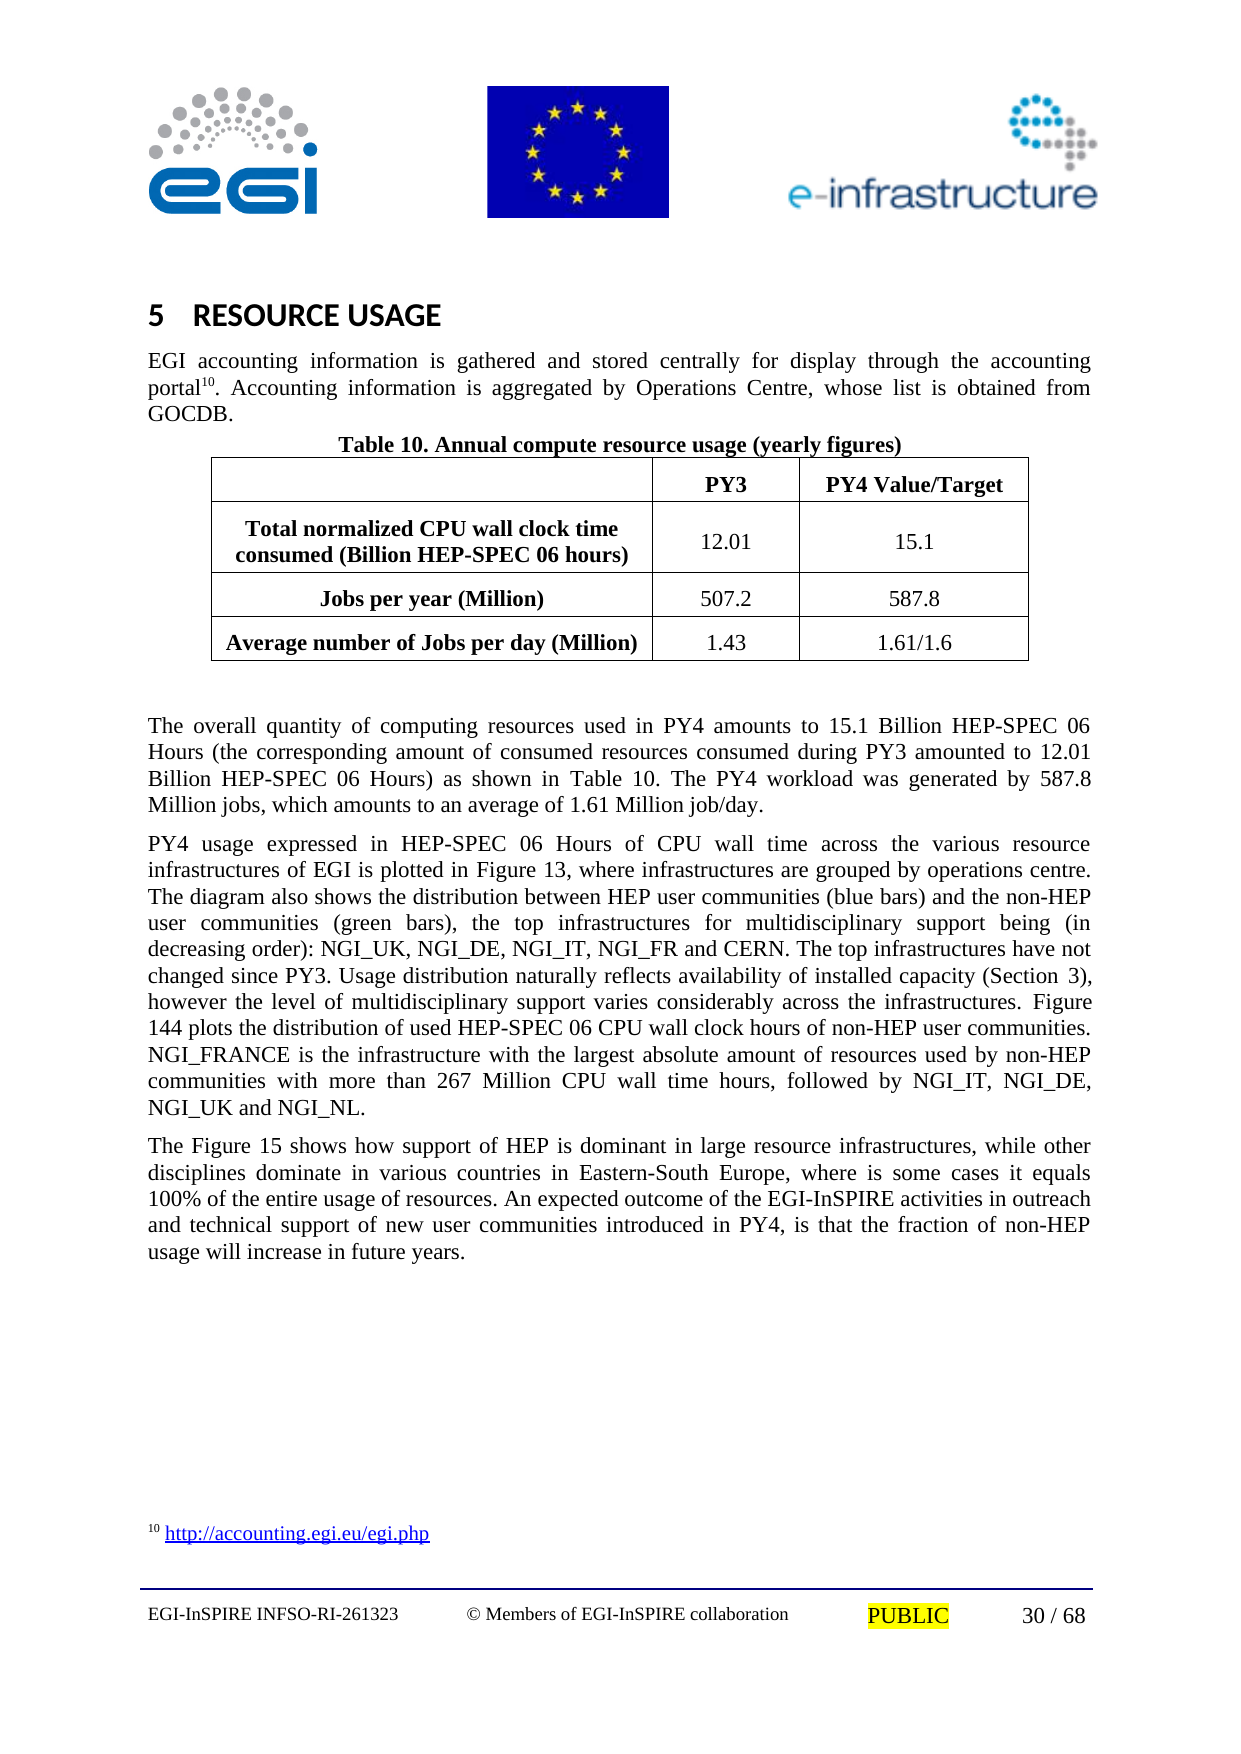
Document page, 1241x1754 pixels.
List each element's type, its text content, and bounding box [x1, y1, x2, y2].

text PY4 usage expressed in HEP-SPEC 06 Hours of CPU wall time across the various resource infrastructures of EGI is plotted in Figure 13, where infrastructures are grouped by operations centre. The diagram also shows the distribution between HEP user communities (blue bars) and the non-HEP user communities (green bars), the top infrastructures for multidisciplinary support being (in decreasing order): NGI_UK, NGI_DE, NGI_IT, NGI_FR and CERN. The top infrastructures have not changed since PY3. Usage distribution naturally reflects availability of installed capacity (Section 3), however the level of multidisciplinary support varies considerably across the infrastructures. Figure 144 plots the distribution of used HEP-SPEC 06 CPU wall clock hours of non-HEP user communities. NGI_FRANCE is the infrastructure with the largest absolute amount of resources used by non-HEP communities with more than 267 Million CPU wall time hours, followed by NGI_IT, NGI_DE, NGI_UK and NGI_NL. [148, 830, 1092, 1120]
table_cell 587.8 [800, 573, 1028, 616]
table_cell 507.2 [653, 573, 799, 616]
subtitle Resource Usage [148, 294, 1092, 335]
table_header PY4 Value/Target [800, 458, 1028, 501]
table_cell Average number of Jobs per day (Million) [212, 617, 652, 660]
text EGI accounting information is gathered and stored centrally for display through the accounting portal. Accounting information is aggregated by Operations Centre, whose list is obtained from GOCDB. [148, 347, 1092, 427]
table_cell 15.1 [800, 502, 1028, 572]
text The Figure 15 shows how support of HEP is dominant in large resource infrastructures, while other disciplines dominate in various countries in Eastern-South Europe, where is some cases it equals 100% of the entire usage of resources. An expected outcome of the EGI-InSPIRE activities in outreach and technical support of new user communities introduced in PY4, is that the fraction of non-HEP usage will increase in future years. [148, 1132, 1092, 1264]
table_header [212, 458, 652, 501]
table_cell Jobs per year (Million) [212, 573, 652, 616]
table_cell Total normalized CPU wall clock time consumed (Billion HEP-SPEC 06 hours) [212, 502, 652, 572]
table_cell 1.61/1.6 [800, 617, 1028, 660]
table_header PY3 [653, 458, 799, 501]
picture [781, 86, 1106, 218]
picture [487, 86, 669, 218]
text The overall quantity of computing resources used in PY4 amounts to 15.1 Billion HEP-SPEC 06 Hours (the corresponding amount of consumed resources consumed during PY3 amounted to 12.01 Billion HEP-SPEC 06 Hours) as shown in Table 10. The PY4 workload was generated by 587.8 Million jobs, which amounts to an average of 1.61 Million job/day. [148, 712, 1092, 817]
table_cell 12.01 [653, 502, 799, 572]
table_cell 1.43 [653, 617, 799, 660]
picture [147, 86, 319, 216]
